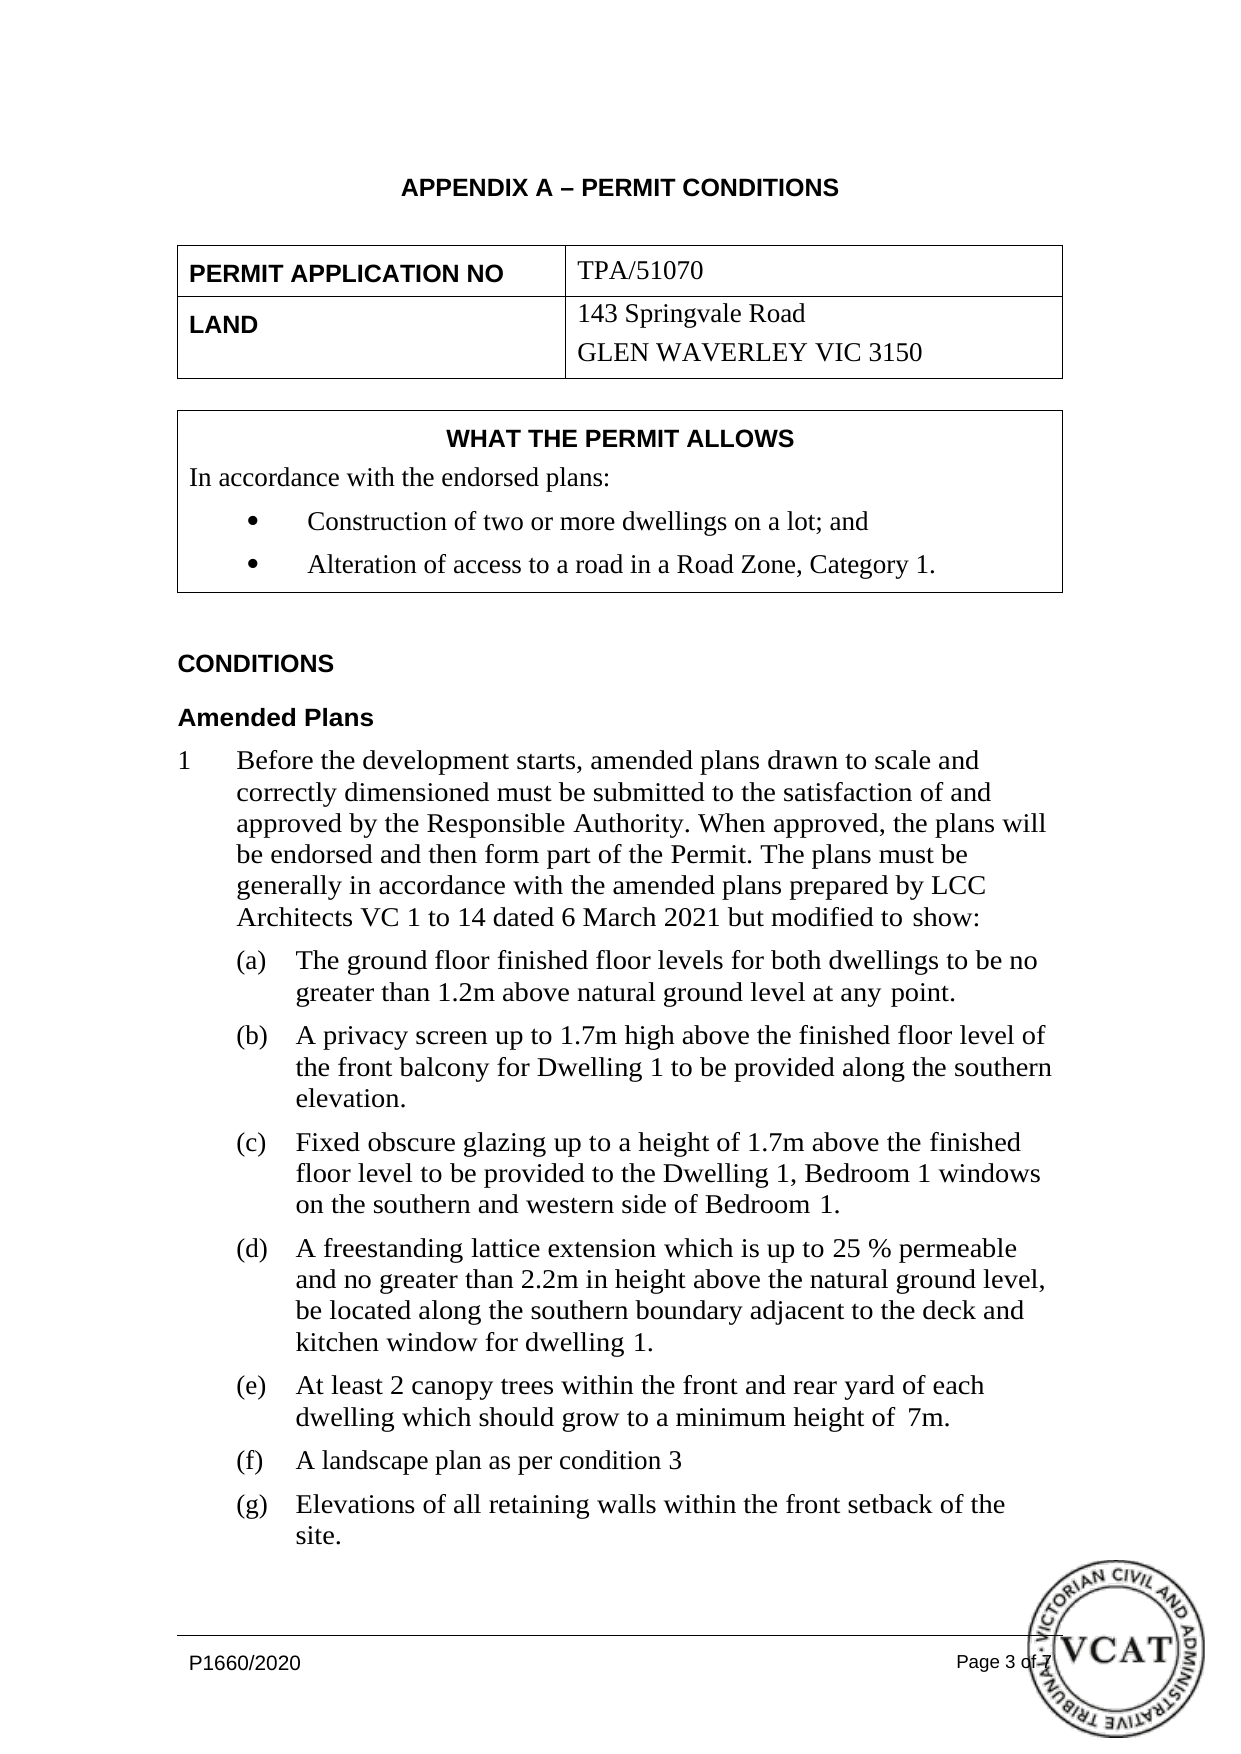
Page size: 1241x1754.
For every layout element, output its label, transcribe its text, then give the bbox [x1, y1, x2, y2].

subtitle Conditions [177, 649, 1063, 678]
list Elevations of all retaining walls within the front setback of the site. [236, 1488, 1063, 1551]
table_header What the permit allowS [178, 411, 1062, 461]
text Before the development starts, amended plans drawn to scale and correctly dimensioned must be submitted to the satisfaction of and approved by the Responsible Authority. When approved, the plans will be endorsed and then form part of the Permit. The plans must be generally in accordance with the amended plans prepared by LCC Architects VC 1 to 14 dated 6 March 2021 but modified to show: [177, 744, 1063, 932]
list A landscape plan as per condition 3 [236, 1444, 1063, 1476]
subtitle Amended Plans [177, 703, 1063, 732]
list The ground floor finished floor levels for both dwellings to be no greater than 1.2m above natural ground level at any point. [236, 944, 1063, 1007]
table_header Permit Application No [178, 246, 565, 296]
list A freestanding lattice extension which is up to 25 % permeable and no greater than 2.2m in height above the natural ground level, be located along the southern boundary adjacent to the deck and kitchen window for dwelling 1. [236, 1232, 1063, 1357]
table_cell Land [178, 297, 565, 378]
table_cell In accordance with the endorsed plans: Construction of two or more dwellings on a lot; and Alteration of access to a road in a Road Zone, Category 1. [178, 461, 1062, 592]
picture [1027, 1560, 1205, 1738]
table_cell [566, 297, 1062, 378]
list At least 2 canopy trees within the front and rear yard of each dwelling which should grow to a minimum height of 7m. [236, 1369, 1063, 1432]
list Fixed obscure glazing up to a height of 1.7m above the finished floor level to be provided to the Dwelling 1, Bedroom 1 windows on the southern and western side of Bedroom 1. [236, 1126, 1063, 1219]
list A privacy screen up to 1.7m high above the finished floor level of the front balcony for Dwelling 1 to be provided along the southern elevation. [236, 1019, 1063, 1113]
subtitle Appendix A – Permit Conditions [177, 173, 1063, 201]
